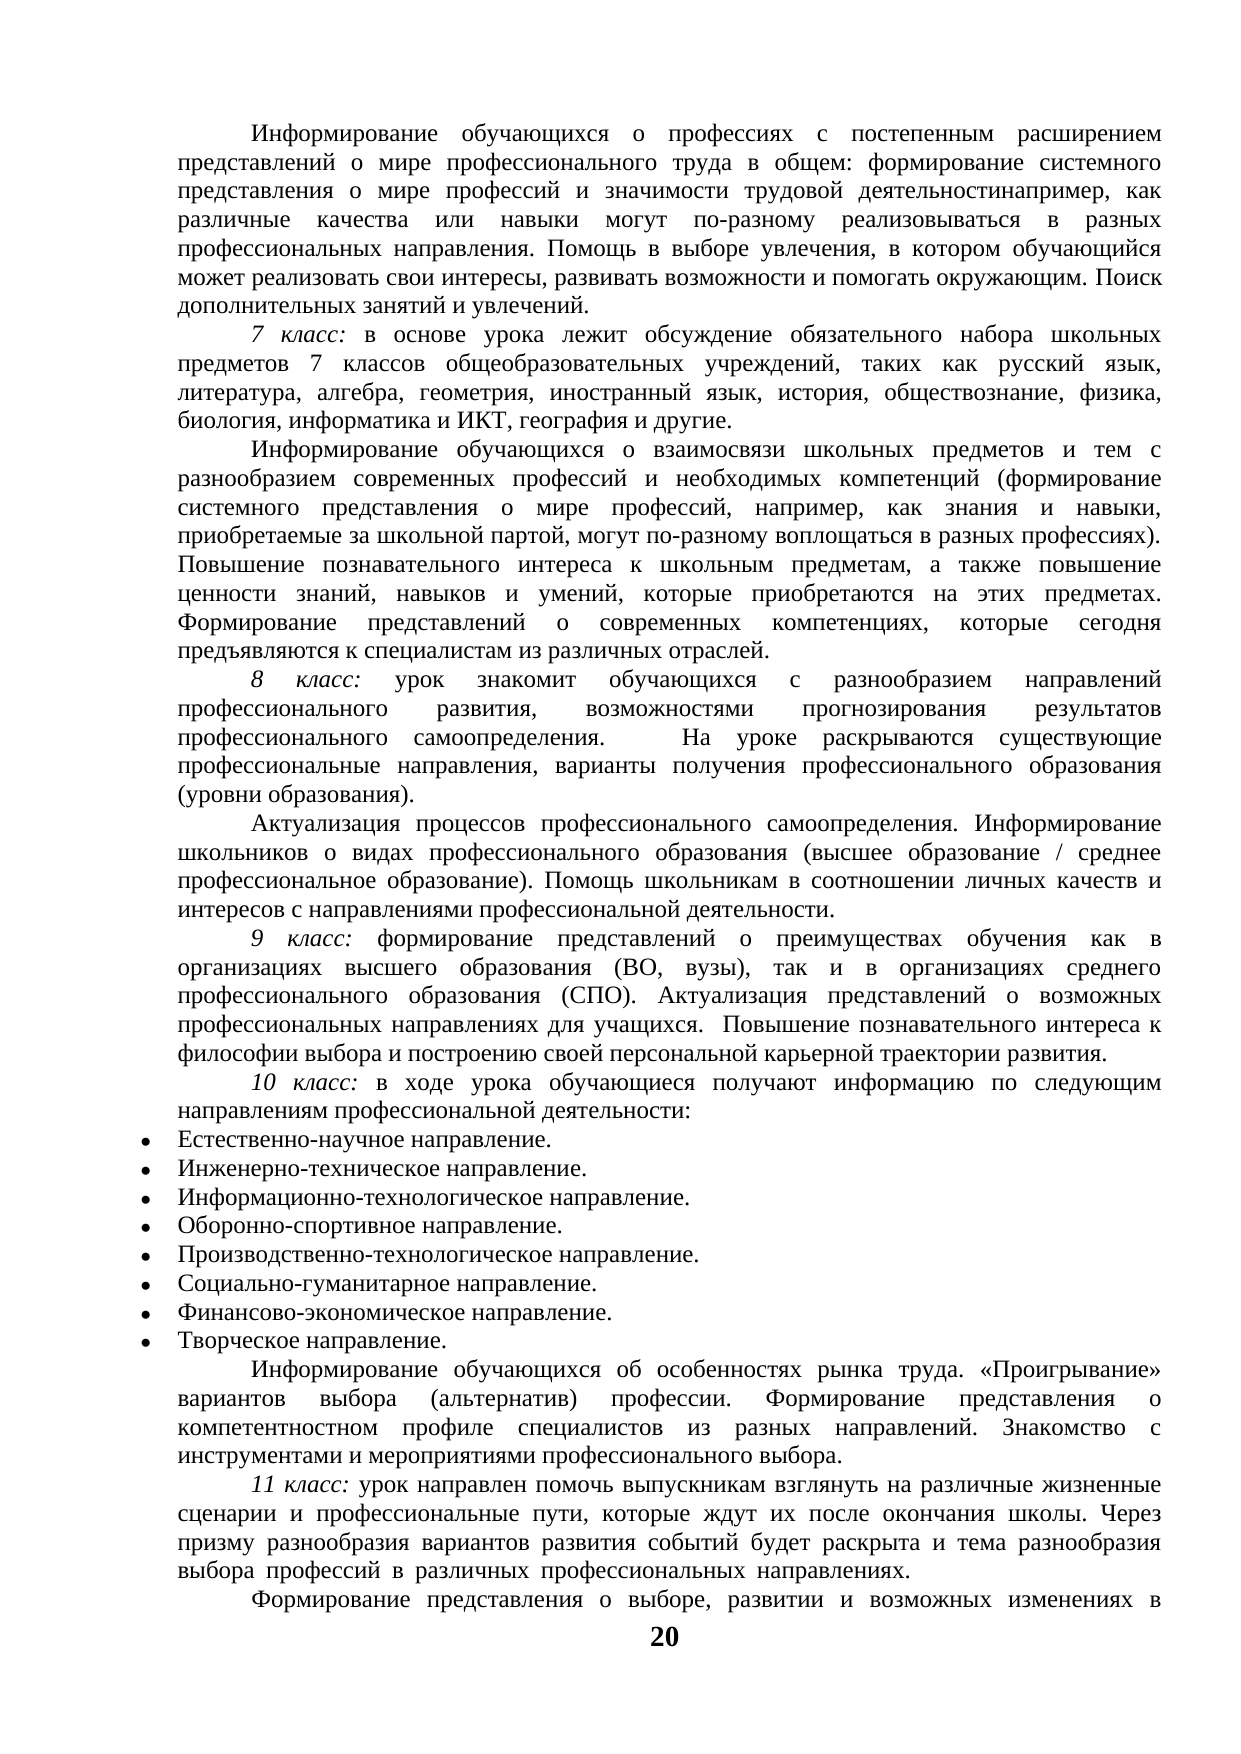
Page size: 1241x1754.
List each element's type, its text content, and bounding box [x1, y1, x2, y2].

list Оборонно-спортивное направление. [140, 1211, 1162, 1239]
list Творческое направление. [140, 1326, 1162, 1354]
text 7 класс: в основе урока лежит обсуждение обязательного набора школьных предметов 7 классов общеобразовательных учреждений, таких как русский язык, литература, алгебра, геометрия, иностранный язык, история, обществознание, физика, биология, информатика и ИКТ, география и другие. [177, 319, 1162, 434]
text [177, 1469, 1162, 1613]
list Социально-гуманитарное направление. [140, 1268, 1162, 1297]
list Информационно-технологическое направление. [140, 1182, 1162, 1211]
list Инженерно-техническое направление. [140, 1153, 1162, 1182]
text Информирование обучающихся об особенностях рынка труда. «Проигрывание» вариантов выбора (альтернатив) профессии. Формирование представления о компетентностном профиле специалистов из разных направлений. Знакомство с инструментами и мероприятиями профессионального выбора. [177, 1354, 1162, 1469]
list Естественно-научное направление. [140, 1124, 1162, 1153]
list Производственно-технологическое направление. [140, 1239, 1162, 1268]
text 8 класс: урок знакомит обучающихся с разнообразием направлений профессионального развития, возможностями прогнозирования результатов профессионального самоопределения. На уроке раскрываются существующие профессиональные направления, варианты получения профессионального образования (уровни образования). [177, 664, 1162, 808]
text Информирование обучающихся о взаимосвязи школьных предметов и тем с разнообразием современных профессий и необходимых компетенций (формирование системного представления о мире профессий, например, как знания и навыки, приобретаемые за школьной партой, могут по-разному воплощаться в разных профессиях). Повышение познавательного интереса к школьным предметам, а также повышение ценности знаний, навыков и умений, которые приобретаются на этих предметах. Формирование представлений о современных компетенциях, которые сегодня предъявляются к специалистам из различных отраслей. [177, 434, 1162, 664]
text Актуализация процессов профессионального самоопределения. Информирование школьников о видах профессионального образования (высшее образование / среднее профессиональное образование). Помощь школьникам в соотношении личных качеств и интересов с направлениями профессиональной деятельности. [177, 808, 1162, 923]
text Информирование обучающихся о профессиях с постепенным расширением представлений о мире профессионального труда в общем: формирование системного представления о мире профессий и значимости трудовой деятельностинапример, как различные качества или навыки могут по-разному реализовываться в разных профессиональных направления. Помощь в выборе увлечения, в котором обучающийся может реализовать свои интересы, развивать возможности и помогать окружающим. Поиск дополнительных занятий и увлечений. [177, 118, 1162, 319]
text 10 класс: в ходе урока обучающиеся получают информацию по следующим направлениям профессиональной деятельности: [177, 1067, 1162, 1124]
text 9 класс: формирование представлений о преимуществах обучения как в организациях высшего образования (ВО, вузы), так и в организациях среднего профессионального образования (СПО). Актуализация представлений о возможных профессиональных направлениях для учащихся. Повышение познавательного интереса к философии выбора и построению своей персональной карьерной траектории развития. [177, 923, 1162, 1067]
list Финансово-экономическое направление. [140, 1297, 1162, 1326]
